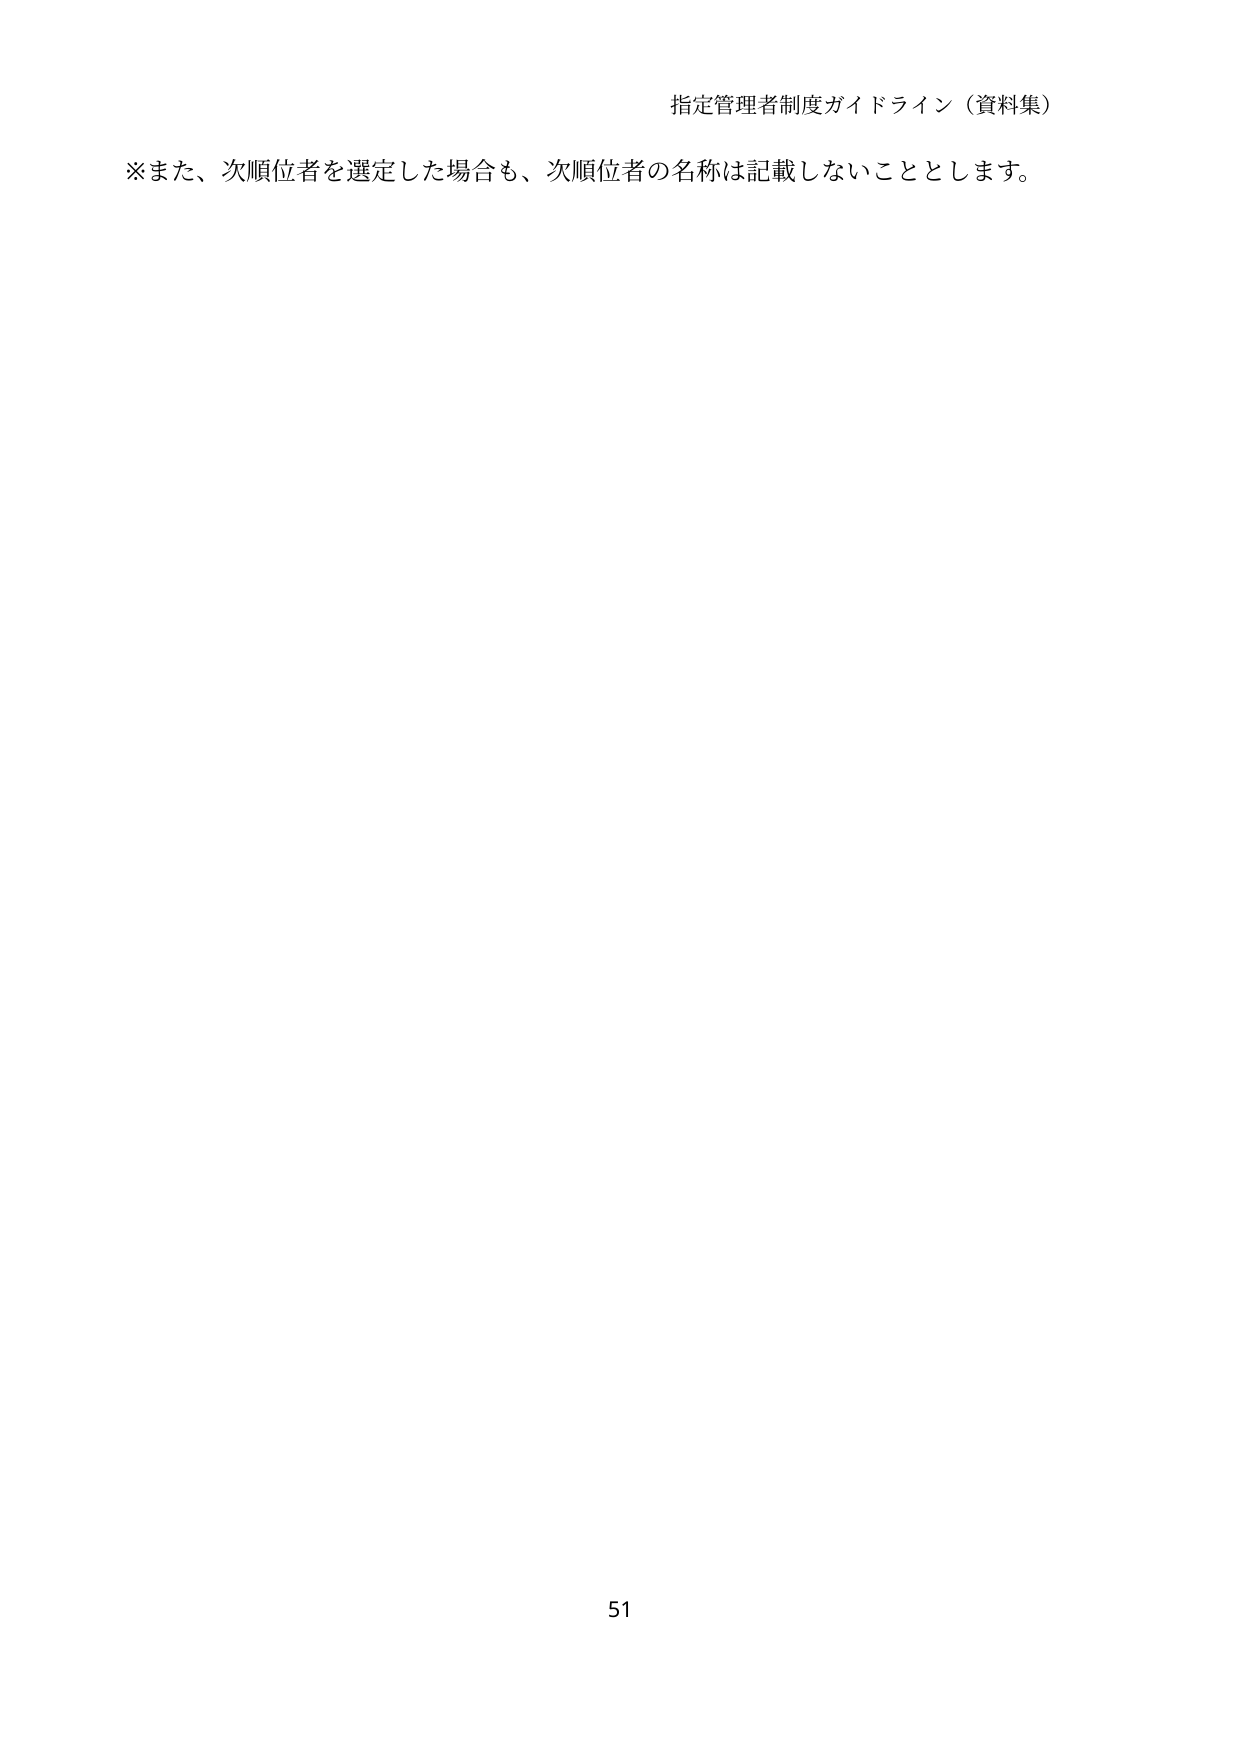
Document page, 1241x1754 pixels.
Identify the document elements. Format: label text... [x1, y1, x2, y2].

text ※また、次順位者を選定した場合も、次順位者の名称は記載しないこととします。 [125, 151, 1063, 188]
